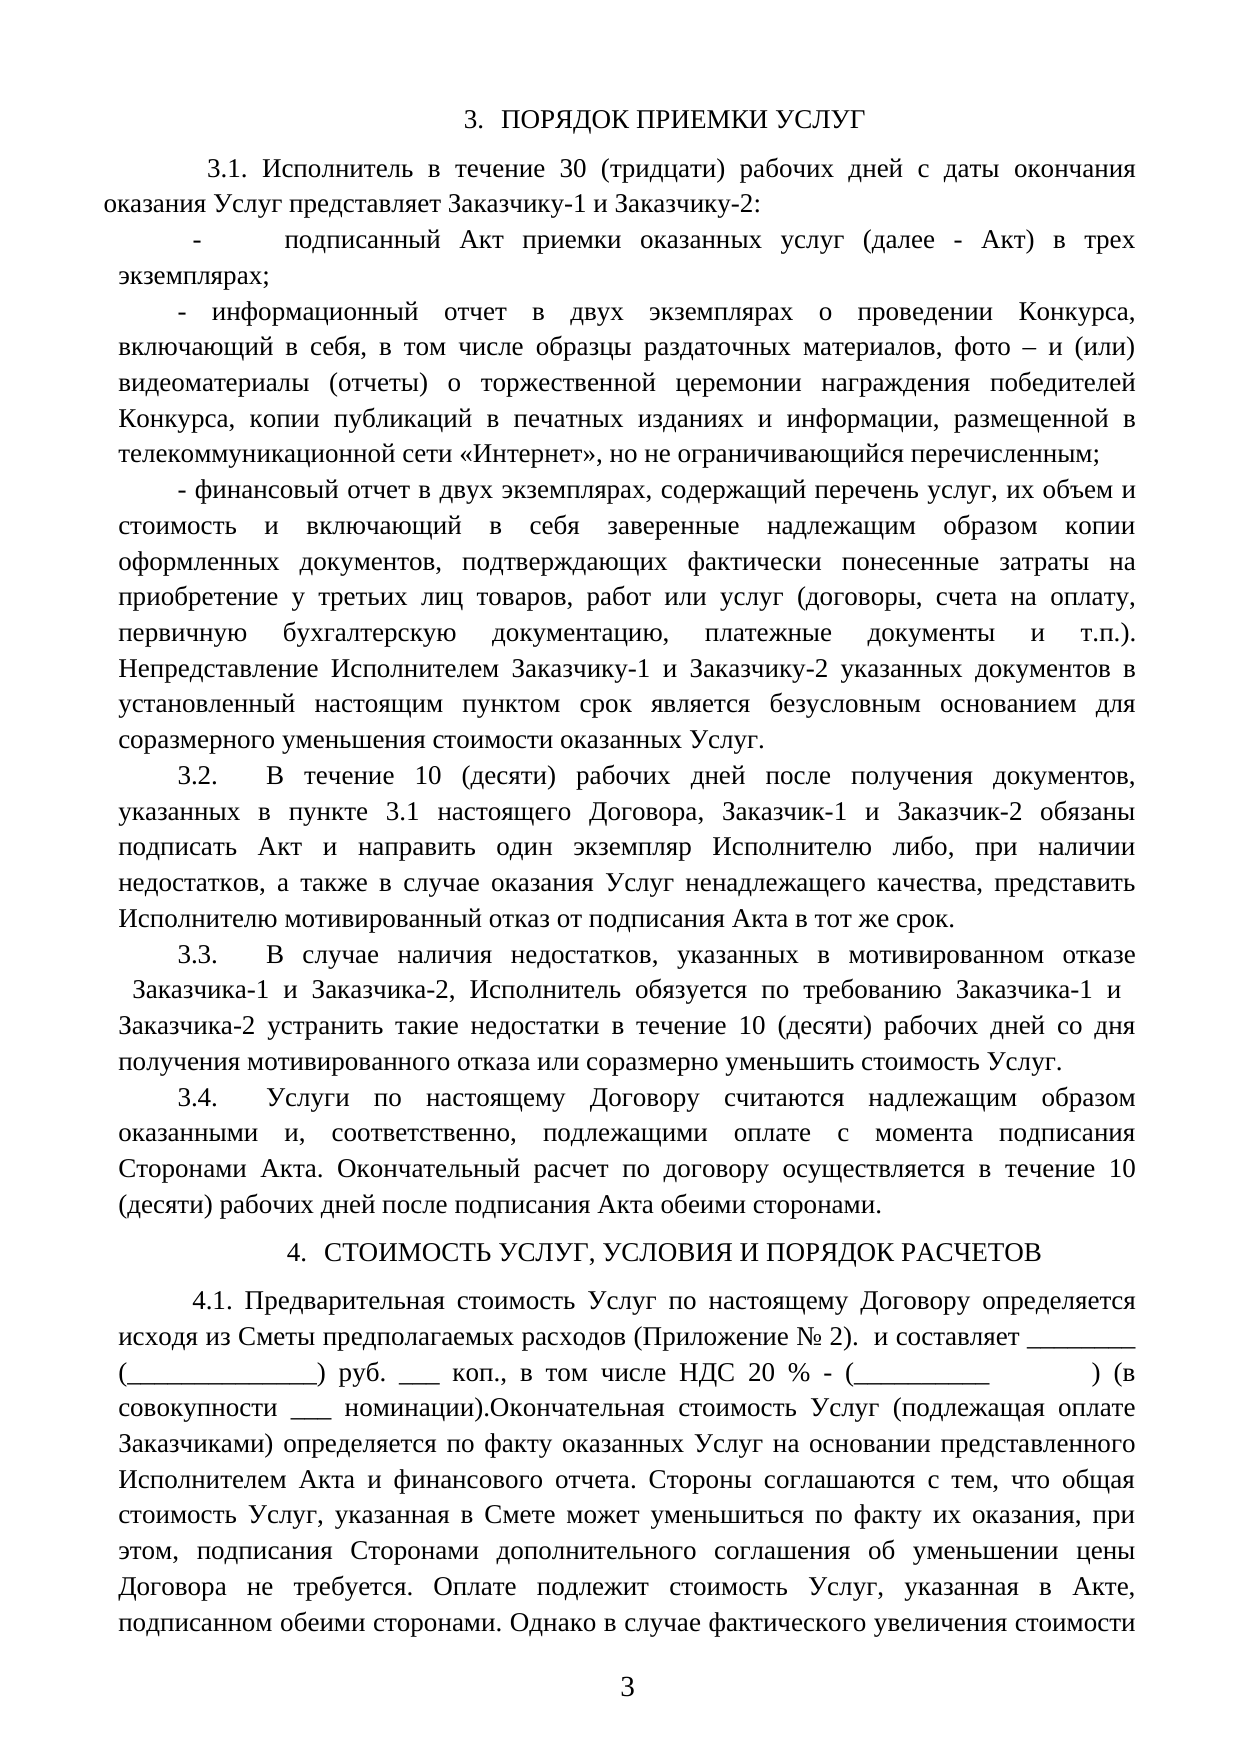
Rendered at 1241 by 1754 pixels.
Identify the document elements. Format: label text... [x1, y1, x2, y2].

text - информационный отчет в двух экземплярах о проведении Конкурса, включающий в себя, в том числе образцы раздаточных материалов, фото – и (или) видеоматериалы (отчеты) о торжественной церемонии награждения победителей Конкурса, копии публикаций в печатных изданиях и информации, размещенной в телекоммуникационной сети «Интернет», но не ограничивающийся перечисленным; [118, 294, 1137, 469]
text 3.3. В случае наличия недостатков, указанных в мотивированном отказе Заказчика-1 и Заказчика-2, Исполнитель обязуется по требованию Заказчика-1 и Заказчика-2 устранить такие недостатки в течение 10 (десяти) рабочих дней со дня получения мотивированного отказа или соразмерно уменьшить стоимость Услуг. [118, 938, 1137, 1076]
text 3.2. В течение 10 (десяти) рабочих дней после получения документов, указанных в пункте 3.1 настоящего Договора, Заказчик-1 и Заказчик-2 обязаны подписать Акт и направить один экземпляр Исполнителю либо, при наличии недостатков, а также в случае оказания Услуг ненадлежащего качества, представить Исполнителю мотивированный отказ от подписания Акта в тот же срок. [118, 759, 1137, 933]
text - финансовый отчет в двух экземплярах, содержащий перечень услуг, их объем и стоимость и включающий в себя заверенные надлежащим образом копии оформленных документов, подтверждающих фактически понесенные затраты на приобретение у третьих лиц товаров, работ или услуг (договоры, счета на оплату, первичную бухгалтерскую документацию, платежные документы и т.п.). Непредставление Исполнителем Заказчику-1 и Заказчику-2 указанных документов в установленный настоящим пунктом срок является безусловным основанием для соразмерного уменьшения стоимости оказанных Услуг. [118, 473, 1137, 754]
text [118, 1284, 1137, 1637]
list СТОИМОСТЬ УСЛУГ, УСЛОВИЯ И ПОРЯДОК РАСЧЕТОВ [192, 1236, 1137, 1267]
text 3.4. Услуги по настоящему Договору считаются надлежащим образом оказанными и, соответственно, подлежащими оплате с момента подписания Сторонами Акта. Окончательный расчет по договору осуществляется в течение 10 (десяти) рабочих дней после подписания Акта обеими сторонами. [118, 1081, 1137, 1219]
list ПОРЯДОК ПРИЕМКИ УСЛУГ [192, 103, 1137, 134]
text 3.1. Исполнитель в течение 30 (тридцати) рабочих дней с даты окончания оказания Услуг представляет Заказчику-1 и Заказчику-2: [103, 152, 1137, 218]
text - подписанный Акт приемки оказанных услуг (далее - Акт) в трех экземплярах; [118, 223, 1137, 290]
